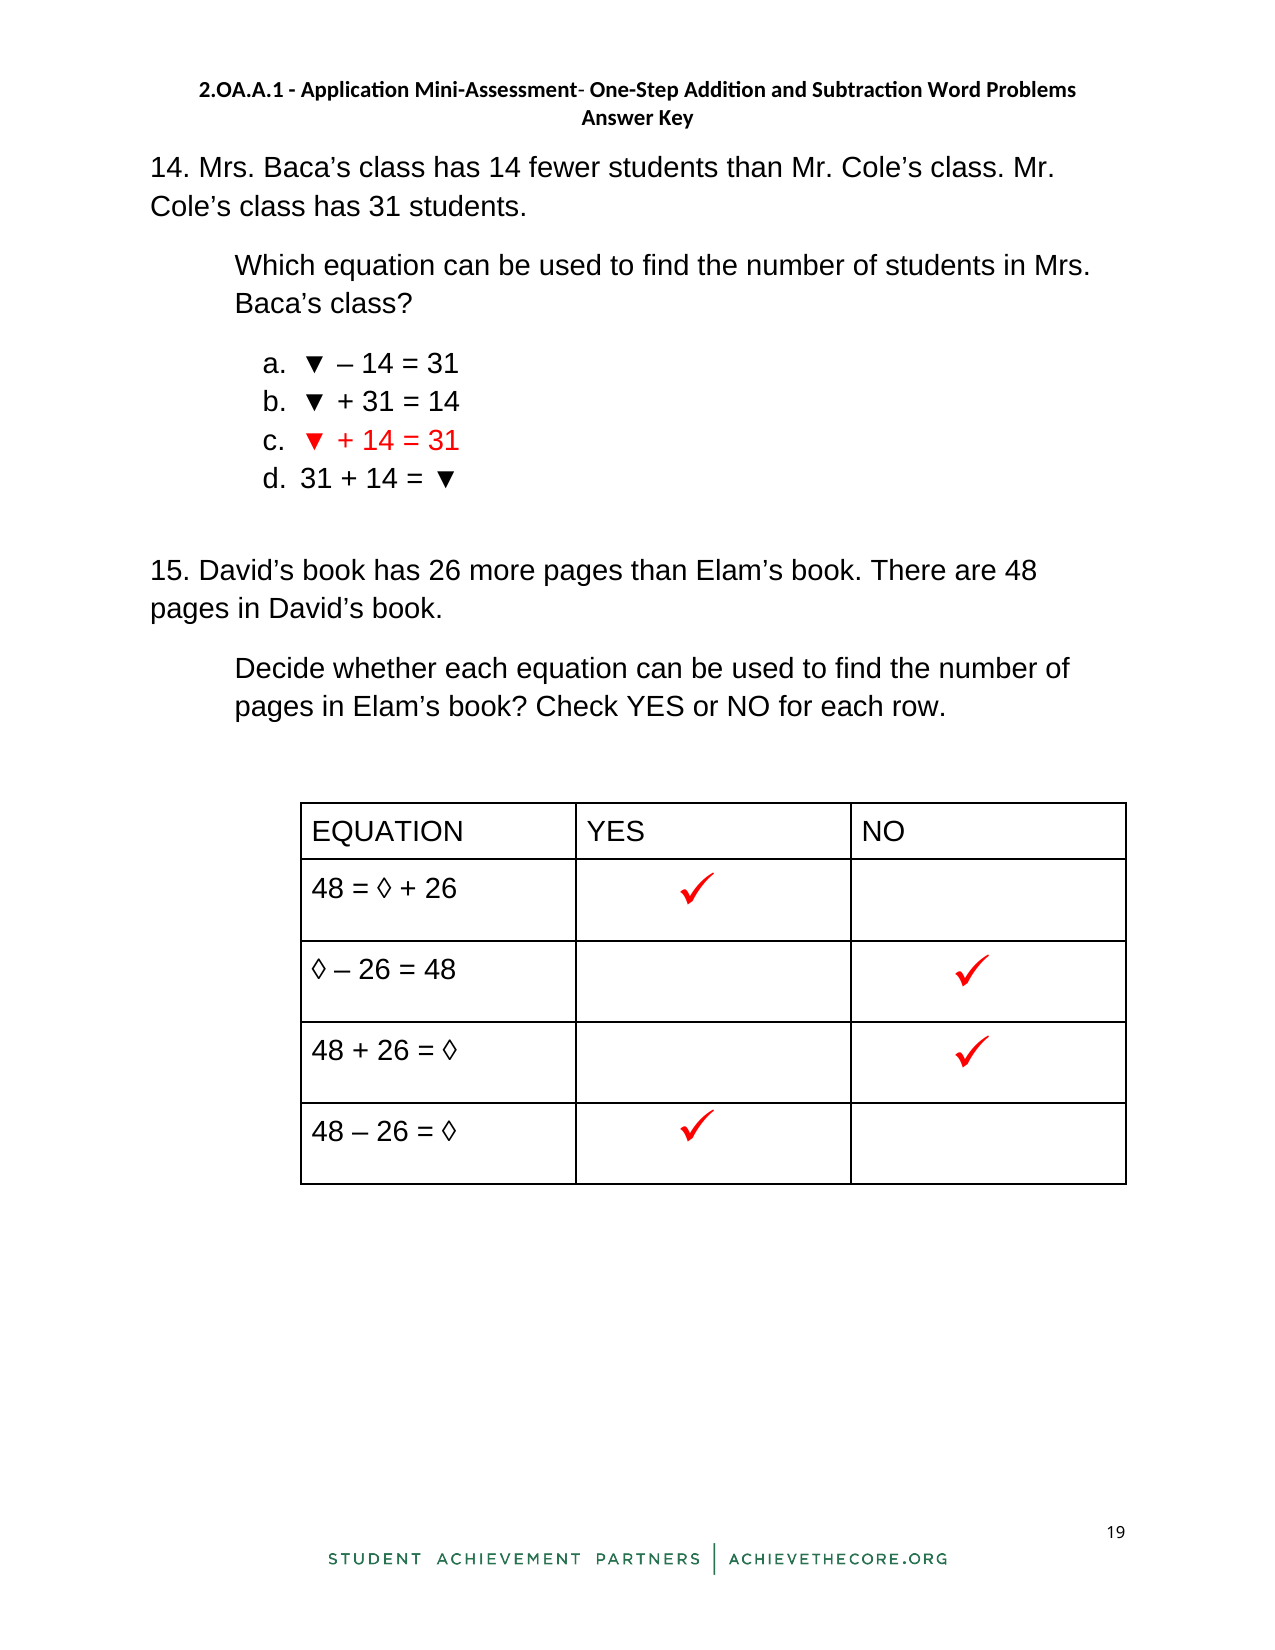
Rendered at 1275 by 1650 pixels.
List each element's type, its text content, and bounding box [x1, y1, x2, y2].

table_cell [852, 942, 1125, 1021]
table_cell [577, 1023, 850, 1102]
table_header EQUATION [302, 804, 575, 858]
table_cell [852, 1104, 1125, 1183]
table_cell [852, 860, 1125, 939]
table_cell 48 + 26 = ◊ [302, 1023, 575, 1102]
table_cell [577, 942, 850, 1021]
text Decide whether each equation can be used to find the number of pages in Elam’s book? Check YES or NO for each row. [234, 651, 1125, 723]
table_cell 48 = ◊ + 26 [302, 860, 575, 939]
list ▼ + 14 = 31 [262, 423, 1125, 456]
text 15. David’s book has 26 more pages than Elam’s book. There are 48 pages in David’s book. [150, 553, 1125, 625]
list ▼ + 31 = 14 [262, 384, 1125, 418]
text 14. Mrs. Baca’s class has 14 fewer students than Mr. Cole’s class. Mr. Cole’s class has 31 students. [150, 150, 1125, 222]
text Which equation can be used to find the number of students in Mrs. Baca’s class? [234, 248, 1125, 320]
table_cell ◊ – 26 = 48 [302, 942, 575, 1021]
table_header NO [852, 804, 1125, 858]
table_cell [577, 1104, 850, 1183]
table_header YES [577, 804, 850, 858]
table_cell 48 – 26 = ◊ [302, 1104, 575, 1183]
table_cell [852, 1023, 1125, 1102]
picture [328, 1543, 947, 1575]
table_cell [577, 860, 850, 939]
list 31 + 14 = ▼ [262, 461, 1125, 495]
list ▼ – 14 = 31 [262, 346, 1125, 379]
